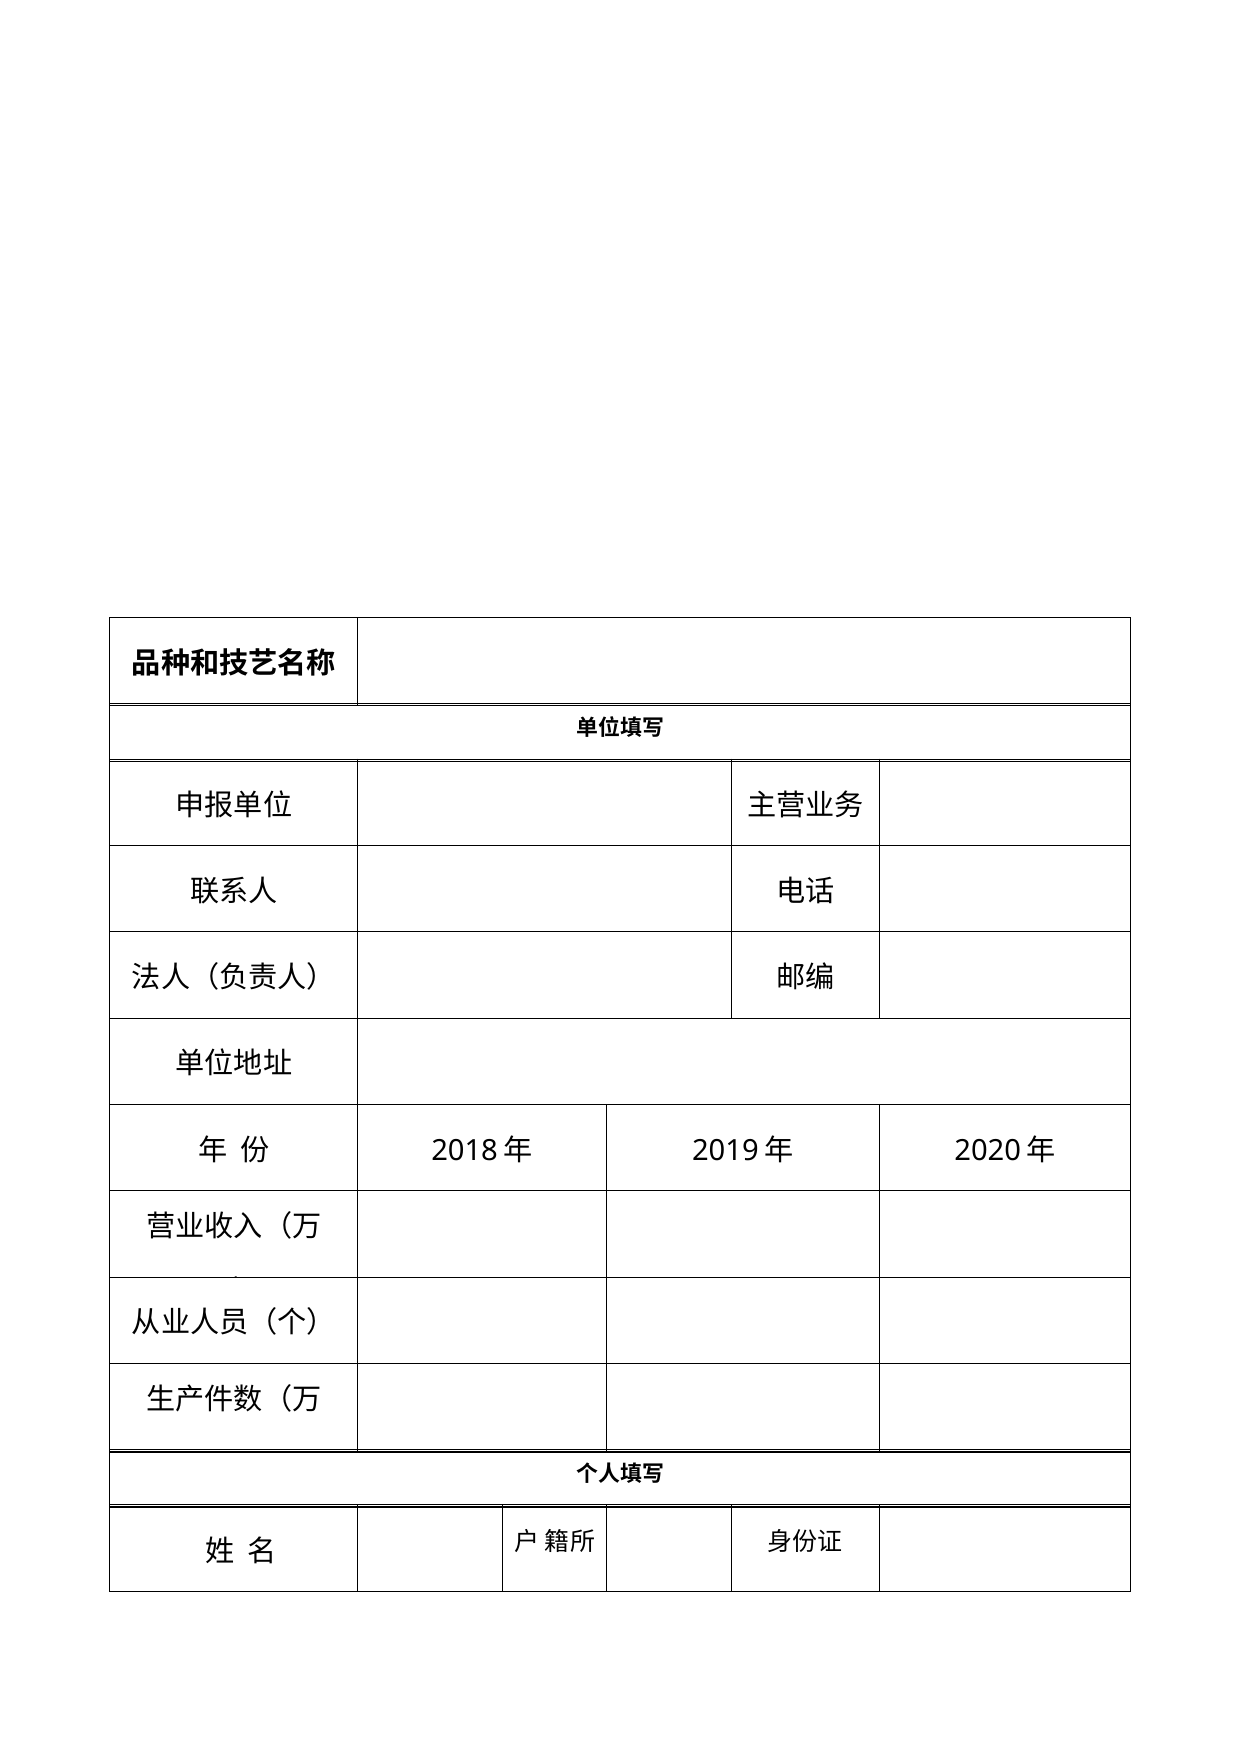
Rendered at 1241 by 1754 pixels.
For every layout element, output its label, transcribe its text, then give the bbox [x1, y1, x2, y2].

table_cell 法人（负责人） [110, 932, 357, 1017]
table_cell 个人填写 [110, 1453, 1130, 1504]
table_cell [358, 932, 731, 1017]
table_cell [607, 1191, 879, 1277]
table_cell [358, 1191, 606, 1277]
table_cell [607, 1278, 879, 1363]
table_cell 2018年 [358, 1105, 606, 1190]
table_cell [358, 846, 731, 931]
table_cell [880, 762, 1130, 845]
table_cell 单位填写 [110, 706, 1130, 758]
table_cell 邮编 [732, 932, 879, 1017]
table_cell [358, 1364, 606, 1449]
table_header 品种和技艺名称 [110, 618, 357, 703]
table_cell [880, 932, 1130, 1017]
table_cell 从业人员（个） [110, 1278, 357, 1363]
table_cell [880, 1278, 1130, 1363]
table_cell [880, 1364, 1130, 1449]
table_cell 2020年 [880, 1105, 1130, 1190]
table_cell 申报单位 [110, 762, 357, 845]
table_cell 电话 [732, 846, 879, 931]
table_header [358, 618, 1130, 703]
table_cell 联系人 [110, 846, 357, 931]
table_cell 生产件数（万件） [110, 1364, 357, 1449]
table_cell 营业收入（万元） [110, 1191, 357, 1277]
table_cell 单位地址 [110, 1019, 357, 1104]
table_cell [358, 1278, 606, 1363]
table_cell 姓 名 [110, 1508, 357, 1591]
table_cell [607, 1508, 731, 1591]
table_cell 户 籍所在地 [503, 1508, 606, 1591]
table_cell 年 份 [110, 1105, 357, 1190]
table_cell [880, 1508, 1130, 1591]
table_cell [607, 1364, 879, 1449]
table_cell 主营业务 [732, 762, 879, 845]
table_cell [880, 1191, 1130, 1277]
table_cell [880, 846, 1130, 931]
table_cell [358, 762, 731, 845]
table_cell [358, 1508, 502, 1591]
table_cell 2019年 [607, 1105, 879, 1190]
table_cell [358, 1019, 1130, 1104]
table_cell 身份证 号 码 [732, 1508, 879, 1591]
